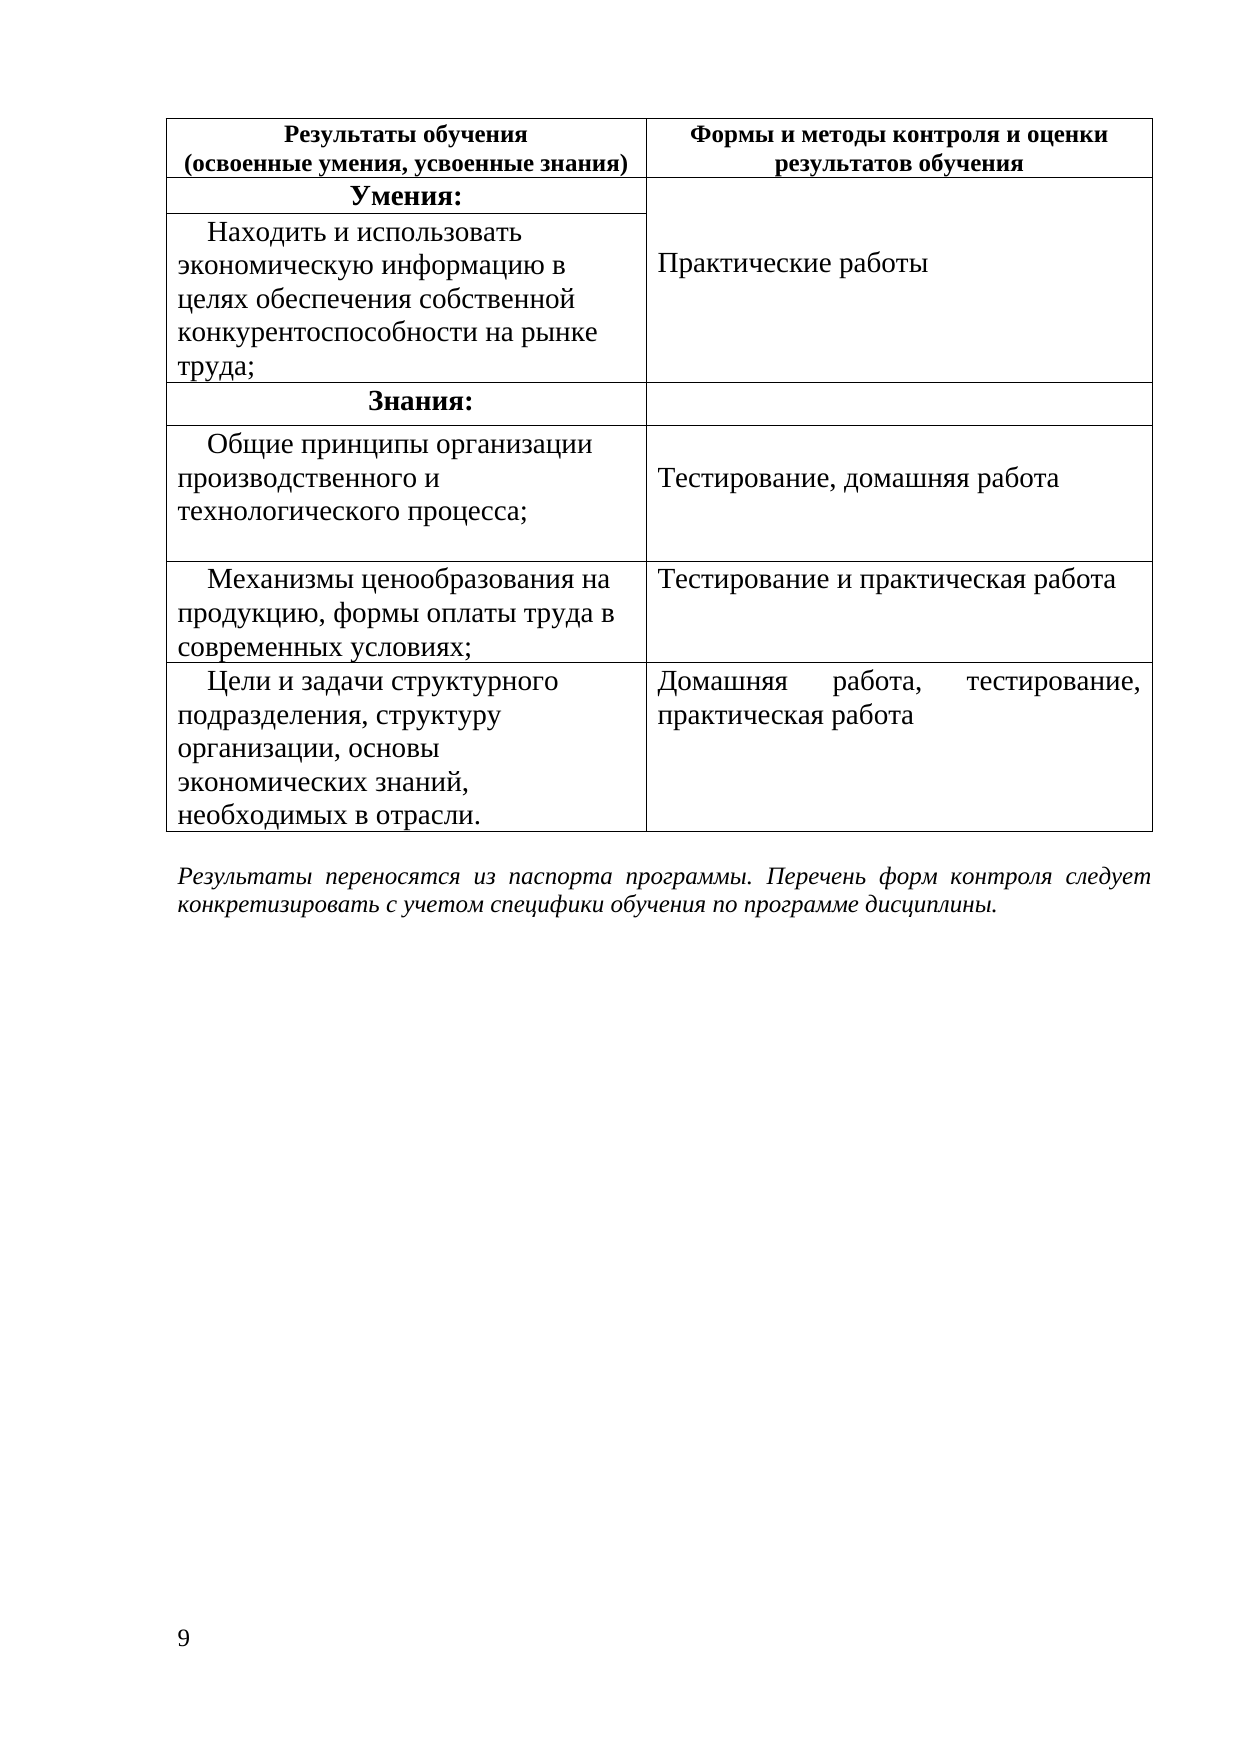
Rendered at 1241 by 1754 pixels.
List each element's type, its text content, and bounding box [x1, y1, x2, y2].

table_header Результаты обучения (освоенные умения, усвоенные знания) [167, 119, 646, 177]
text Результаты переносятся из паспорта программы. Перечень форм контроля следует конкретизировать с учетом специфики обучения по программе дисциплины. [177, 861, 1152, 918]
table_header Формы и методы контроля и оценки результатов обучения [647, 119, 1152, 177]
table_cell Тестирование, домашняя работа [647, 426, 1152, 561]
table_cell Находить и использовать экономическую информацию в целях обеспечения собственной конкурентоспособности на рынке труда; [167, 214, 646, 382]
table_cell Общие принципы организации производственного и технологического процесса; [167, 426, 646, 561]
table_cell Умения: [167, 178, 646, 213]
table_cell Знания: [167, 383, 646, 425]
table_cell Тестирование и практическая работа [647, 562, 1152, 662]
table_cell [647, 383, 1152, 425]
table_cell Практические работы [647, 178, 1152, 382]
table_cell Механизмы ценообразования на продукцию, формы оплаты труда в современных условиях; [167, 562, 646, 662]
table_cell Цели и задачи структурного подразделения, структуру организации, основы экономических знаний, необходимых в отрасли. [167, 663, 646, 831]
table_cell Домашняя работа, тестирование, практическая работа [647, 663, 1152, 831]
